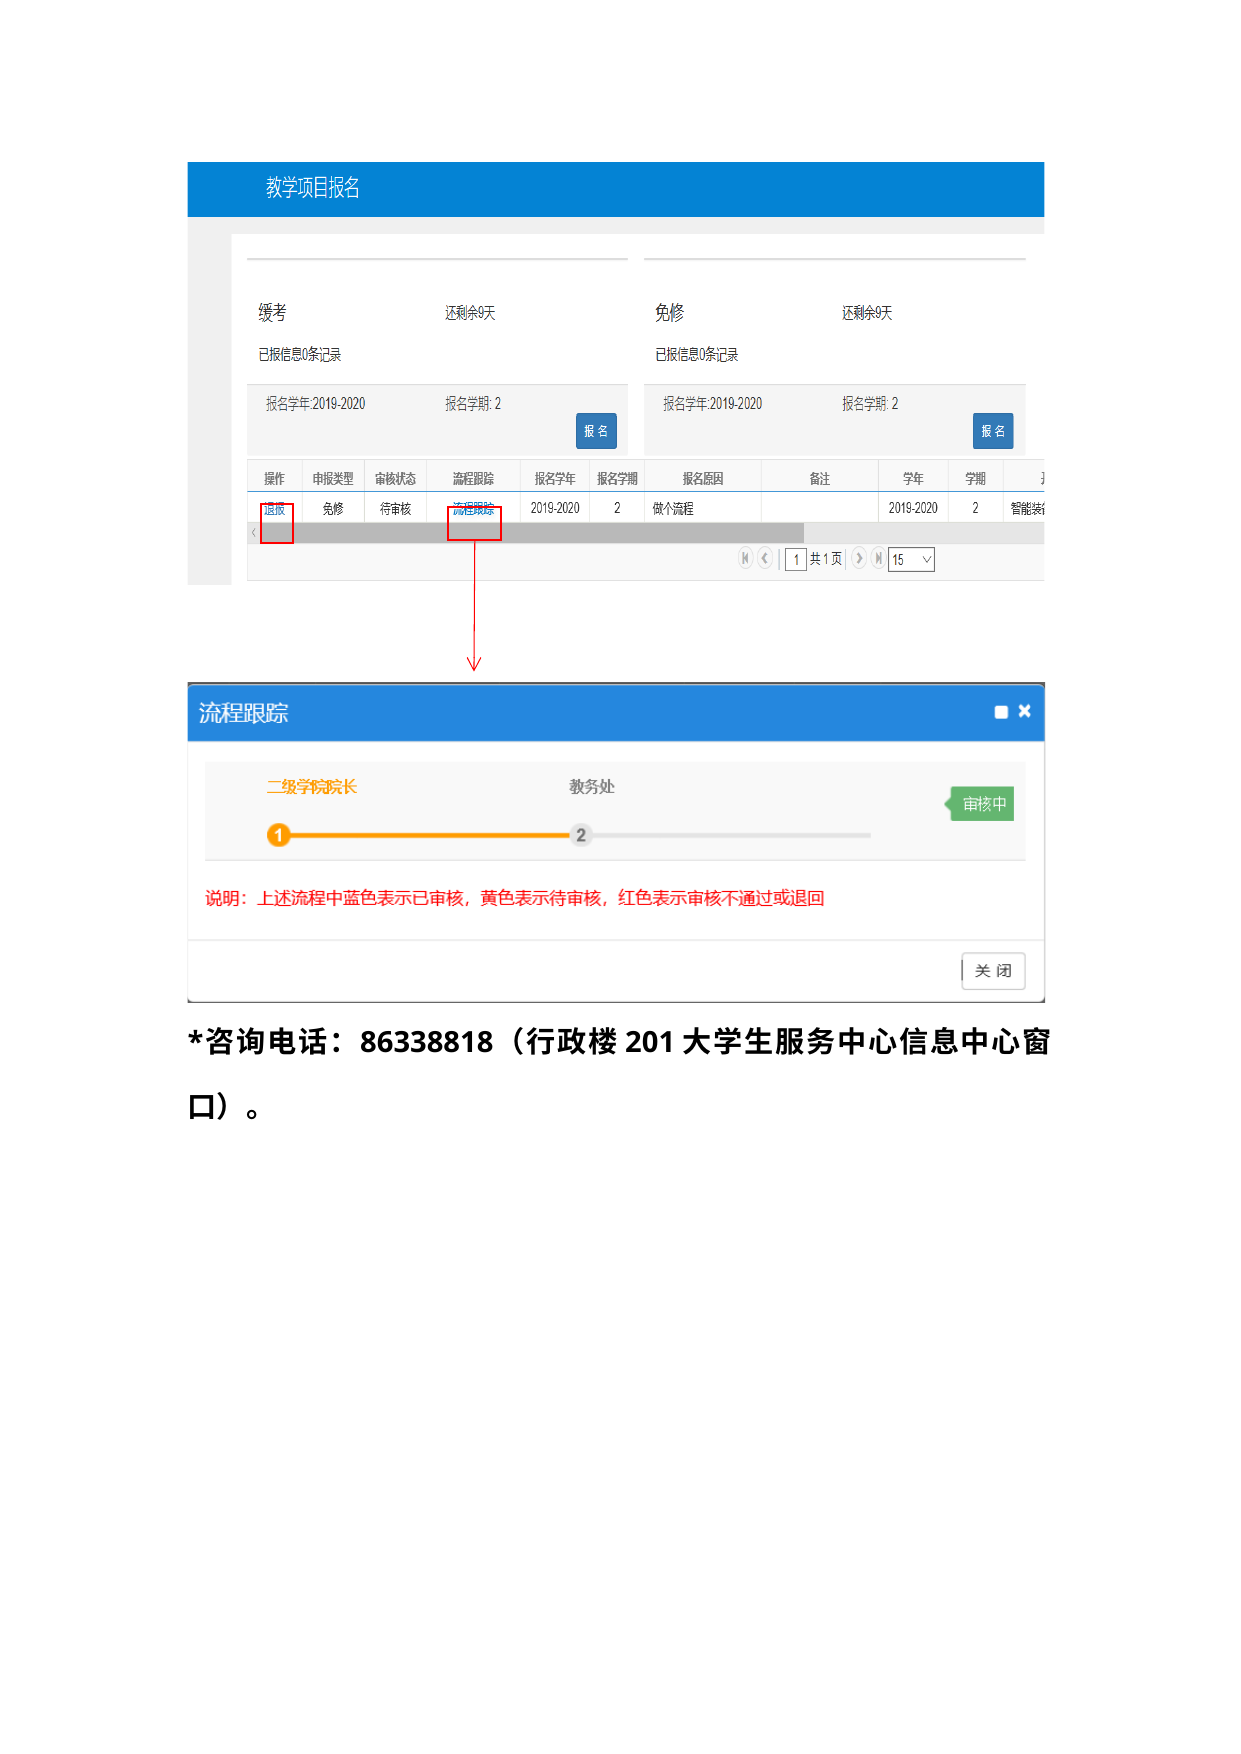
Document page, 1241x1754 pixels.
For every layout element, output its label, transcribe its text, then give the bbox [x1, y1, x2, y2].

picture [449, 508, 500, 539]
text *咨询电话：86338818（行政楼201大学生服务中心信息中心窗口）。 [187, 1007, 1053, 1137]
picture [187, 682, 1046, 1003]
picture [187, 162, 1045, 585]
